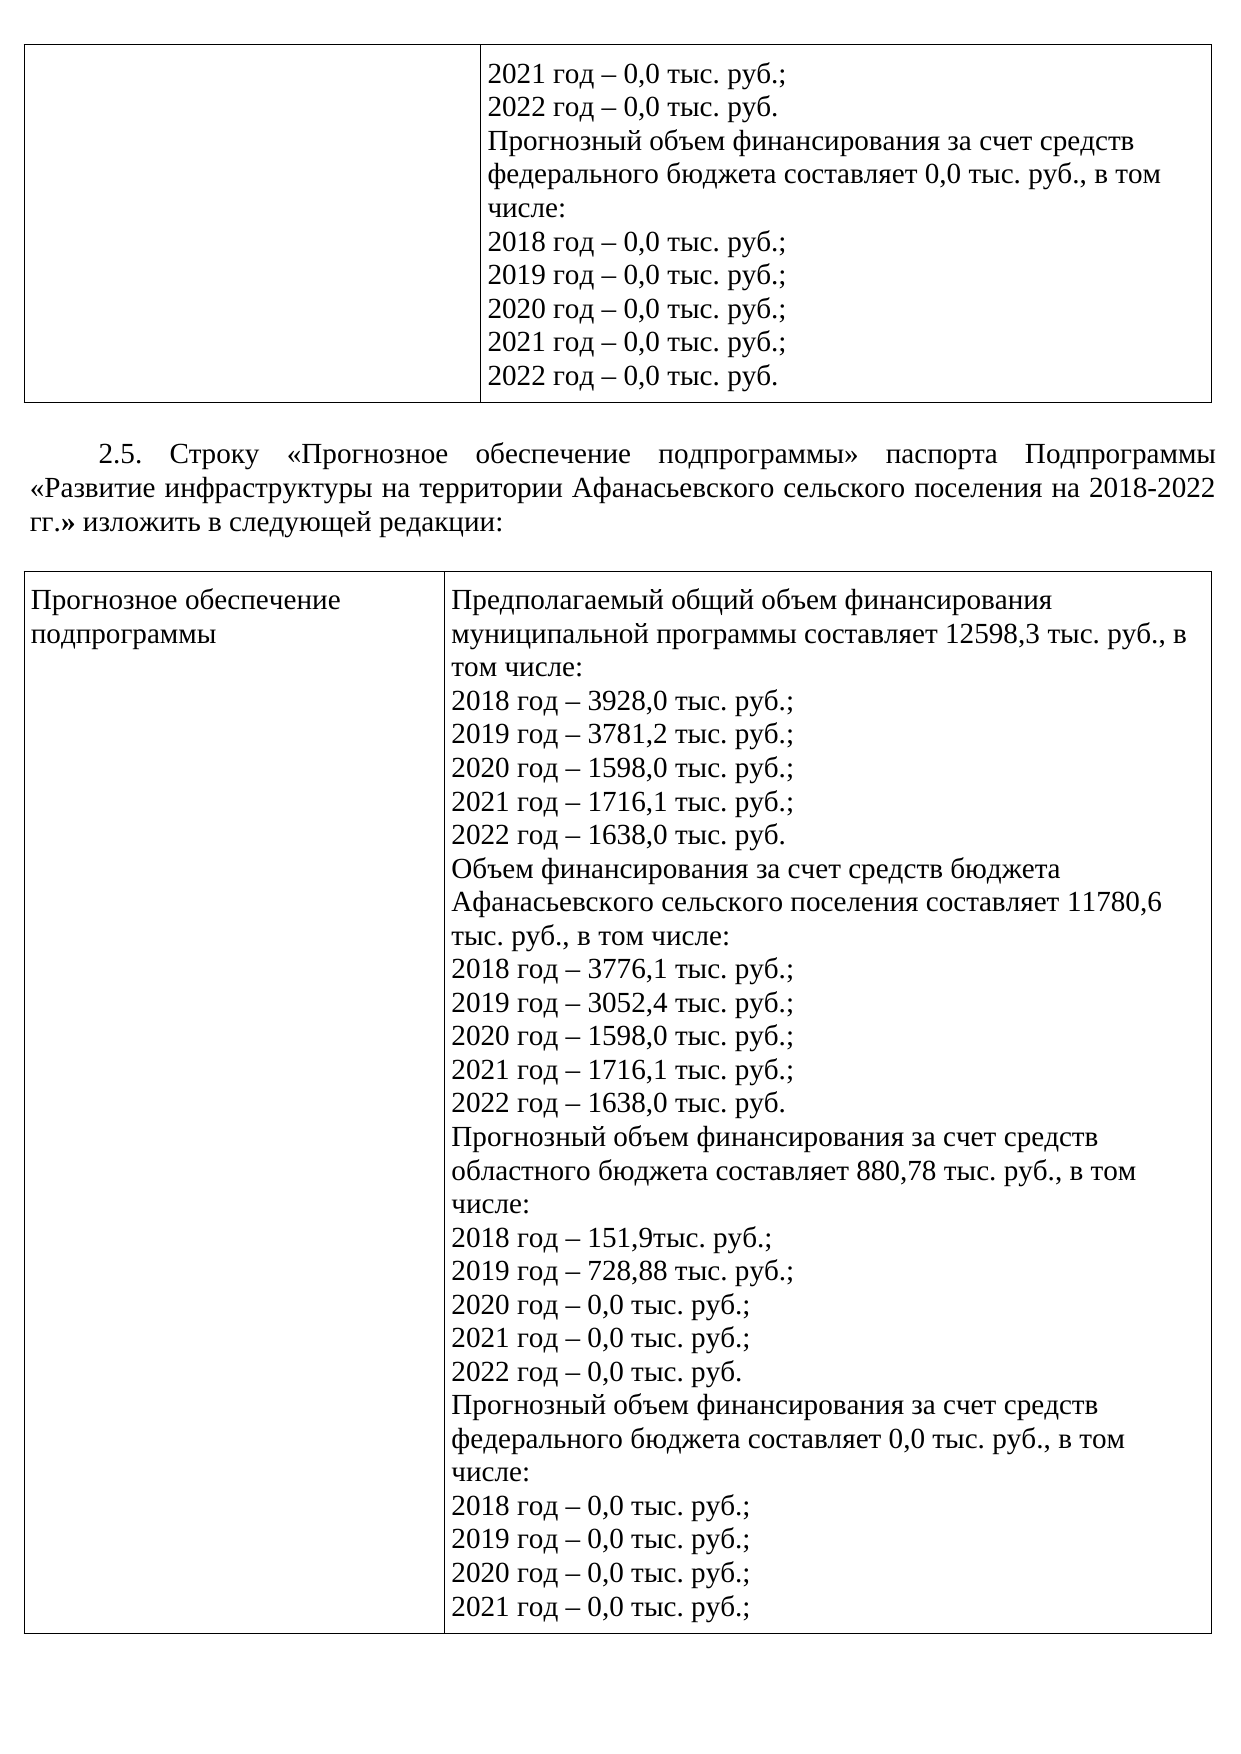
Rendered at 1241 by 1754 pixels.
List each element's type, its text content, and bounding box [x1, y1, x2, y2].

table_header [445, 572, 1211, 1633]
text 2.5. Строку «Прогнозное обеспечение подпрограммы» паспорта Подпрограммы «Развитие инфраструктуры на территории Афанасьевского сельского поселения на 2018-2022 гг.» изложить в следующей редакции: [29, 437, 1217, 537]
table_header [481, 45, 1211, 402]
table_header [25, 572, 444, 1633]
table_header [25, 45, 480, 402]
